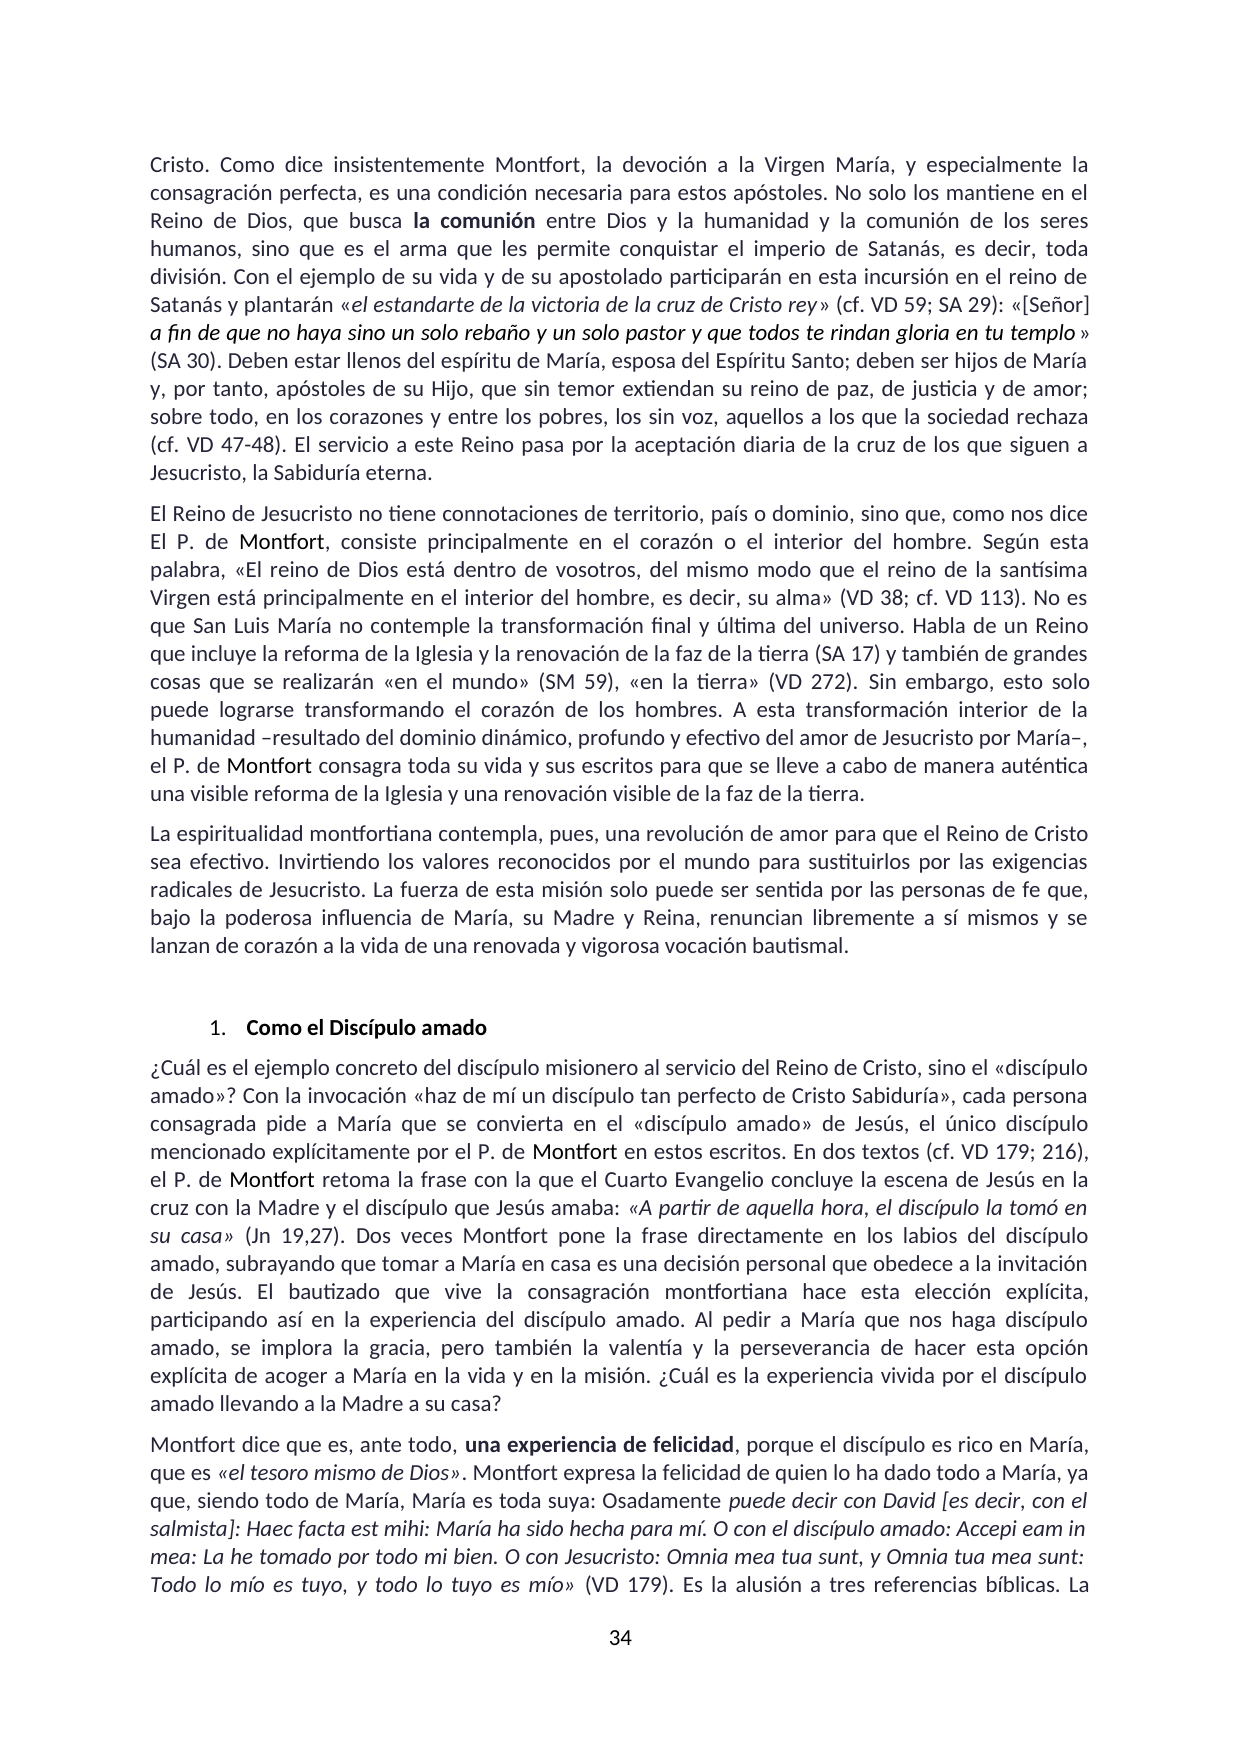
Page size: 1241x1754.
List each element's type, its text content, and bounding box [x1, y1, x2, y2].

text La espiritualidad montfortiana contempla, pues, una revolución de amor para que el Reino de Cristo sea efectivo. Invirtiendo los valores reconocidos por el mundo para sustituirlos por las exigencias radicales de Jesucristo. La fuerza de esta misión solo puede ser sentida por las personas de fe que, bajo la poderosa influencia de María, su Madre y Reina, renuncian libremente a sí mismos y se lanzan de corazón a la vida de una renovada y vigorosa vocación bautismal. [150, 819, 1090, 959]
text ¿Cuál es el ejemplo concreto del discípulo misionero al servicio del Reino de Cristo, sino el «discípulo amado»? Con la invocación «haz de mí un discípulo tan perfecto de Cristo Sabiduría», cada persona consagrada pide a María que se convierta en el «discípulo amado» de Jesús, el único discípulo mencionado explícitamente por el P. de Montfort en estos escritos. En dos textos (cf. VD 179; 216), el P. de Montfort retoma la frase con la que el Cuarto Evangelio concluye la escena de Jesús en la cruz con la Madre y el discípulo que Jesús amaba: «A partir de aquella hora, el discípulo la tomó en su casa» (Jn 19,27). Dos veces Montfort pone la frase directamente en los labios del discípulo amado, subrayando que tomar a María en casa es una decisión personal que obedece a la invitación de Jesús. El bautizado que vive la consagración montfortiana hace esta elección explícita, participando así en la experiencia del discípulo amado. Al pedir a María que nos haga discípulo amado, se implora la gracia, pero también la valentía y la perseverancia de hacer esta opción explícita de acoger a María en la vida y en la misión. ¿Cuál es la experiencia vivida por el discípulo amado llevando a la Madre a su casa? [150, 1053, 1090, 1417]
text El Reino de Jesucristo no tiene connotaciones de territorio, país o dominio, sino que, como nos dice El P. de Montfort, consiste principalmente en el corazón o el interior del hombre. Según esta palabra, «El reino de Dios está dentro de vosotros, del mismo modo que el reino de la santísima Virgen está principalmente en el interior del hombre, es decir, su alma» (VD 38; cf. VD 113). No es que San Luis María no contemple la transformación final y última del universo. Habla de un Reino que incluye la reforma de la Iglesia y la renovación de la faz de la tierra (SA 17) y también de grandes cosas que se realizarán «en el mundo» (SM 59), «en la tierra» (VD 272). Sin embargo, esto solo puede lograrse transformando el corazón de los hombres. A esta transformación interior de la humanidad –resultado del dominio dinámico, profundo y efectivo del amor de Jesucristo por María–, el P. de Montfort consagra toda su vida y sus escritos para que se lleve a cabo de manera auténtica una visible reforma de la Iglesia y una renovación visible de la faz de la tierra. [150, 499, 1090, 807]
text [150, 150, 1090, 486]
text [150, 1430, 1090, 1598]
list Como el Discípulo amado [209, 1013, 1090, 1041]
